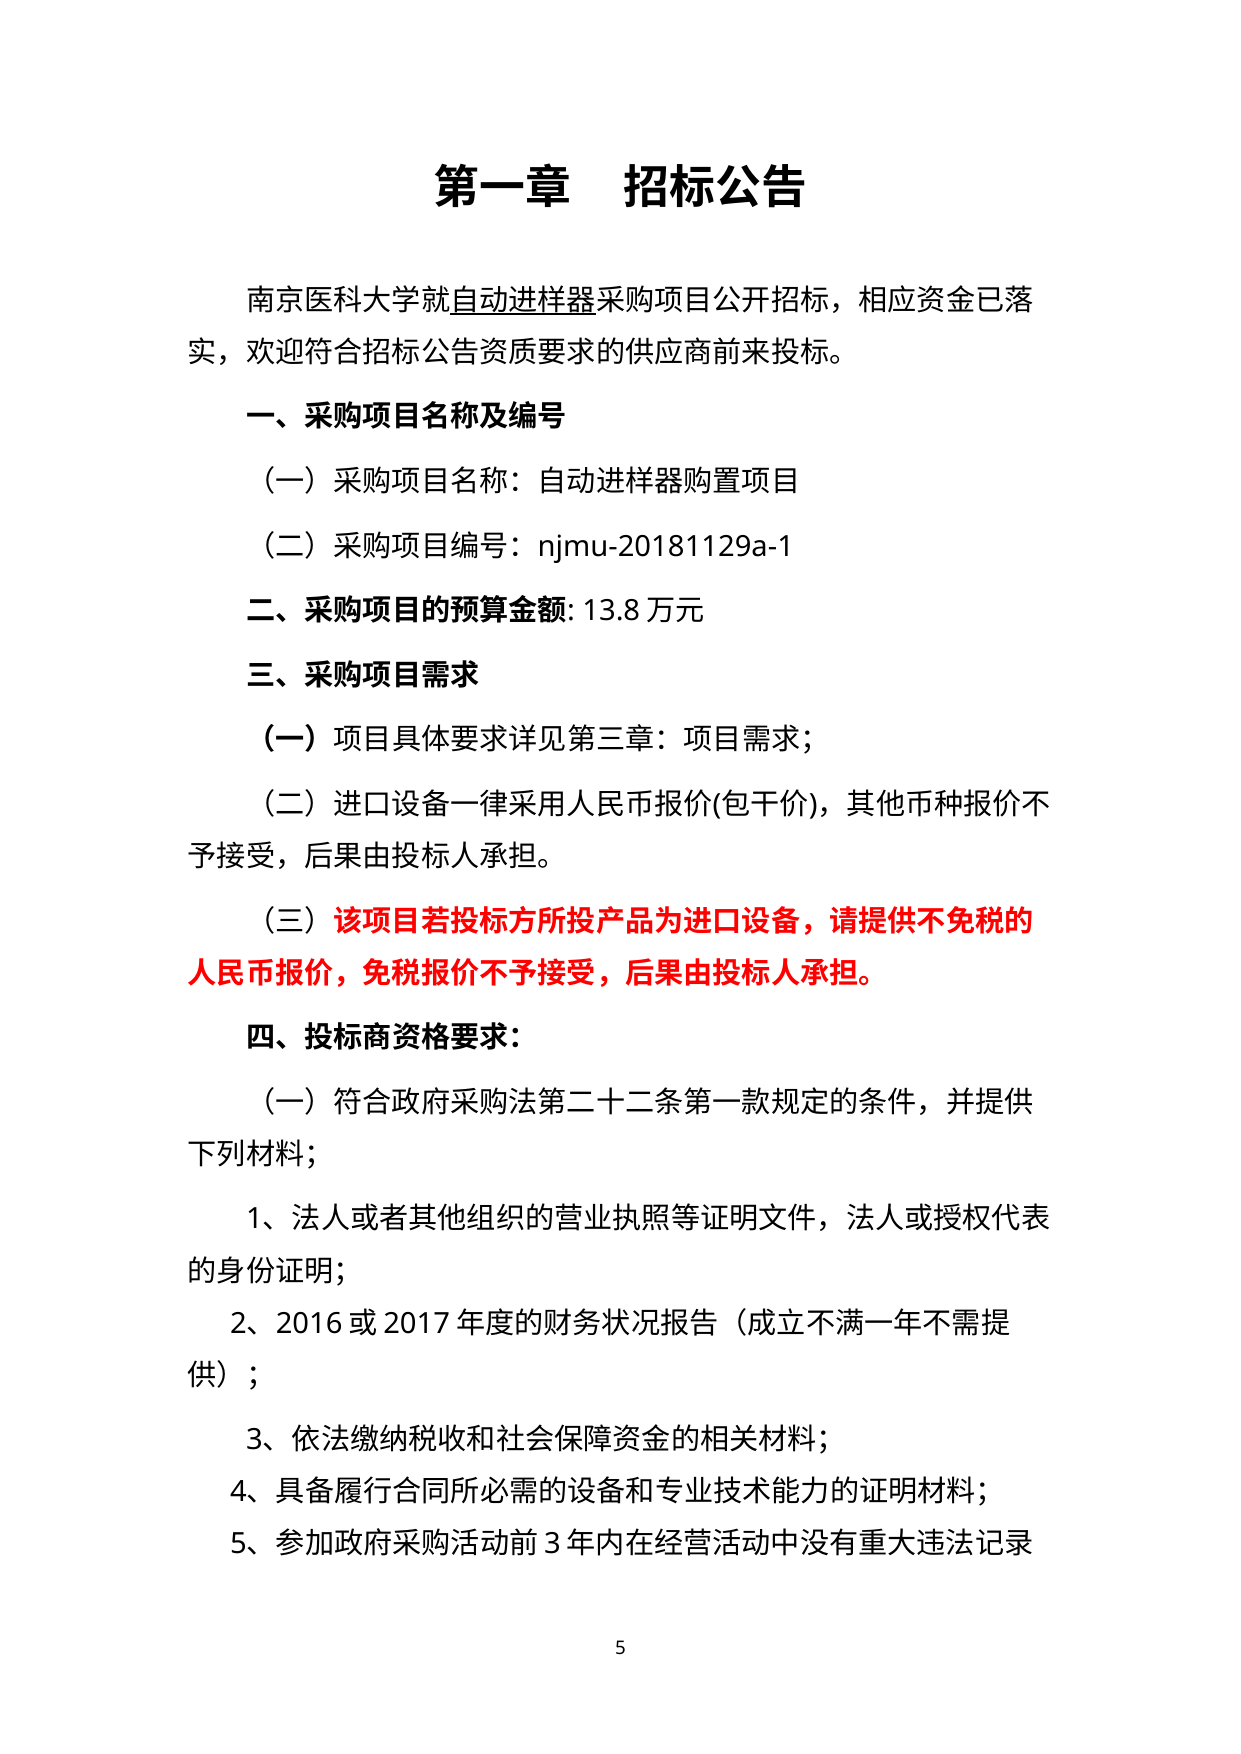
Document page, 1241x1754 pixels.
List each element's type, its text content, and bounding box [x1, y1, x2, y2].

text （三）该项目若投标方所投产品为进口设备，请提供不免税的人民币报价，免税报价不予接受，后果由投标人承担。 [187, 889, 1053, 993]
text 二、采购项目的预算金额: 13.8万元 [187, 579, 1053, 631]
text （二）进口设备一律采用人民币报价(包干价)，其他币种报价不予接受，后果由投标人承担。 [187, 773, 1053, 877]
text 南京医科大学就自动进样器采购项目公开招标，相应资金已落实，欢迎符合招标公告资质要求的供应商前来投标。 [187, 268, 1053, 373]
subtitle 招标公告 [187, 150, 1053, 216]
text 1、法人或者其他组织的营业执照等证明文件，法人或授权代表的身份证明； 2、2016或2017年度的财务状况报告（成立不满一年不需提供）； [187, 1187, 1053, 1396]
text 四、投标商资格要求： [187, 1006, 1053, 1058]
text 一、采购项目名称及编号 [187, 385, 1053, 437]
text 三、采购项目需求 [187, 643, 1053, 696]
text （一）采购项目名称：自动进样器购置项目 [187, 450, 1053, 502]
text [187, 1408, 1053, 1564]
text （二）采购项目编号：njmu-20181129a-1 [187, 514, 1053, 566]
text （一）项目具体要求详见第三章：项目需求； [187, 708, 1053, 760]
text （一）符合政府采购法第二十二条第一款规定的条件，并提供下列材料； [187, 1071, 1053, 1175]
